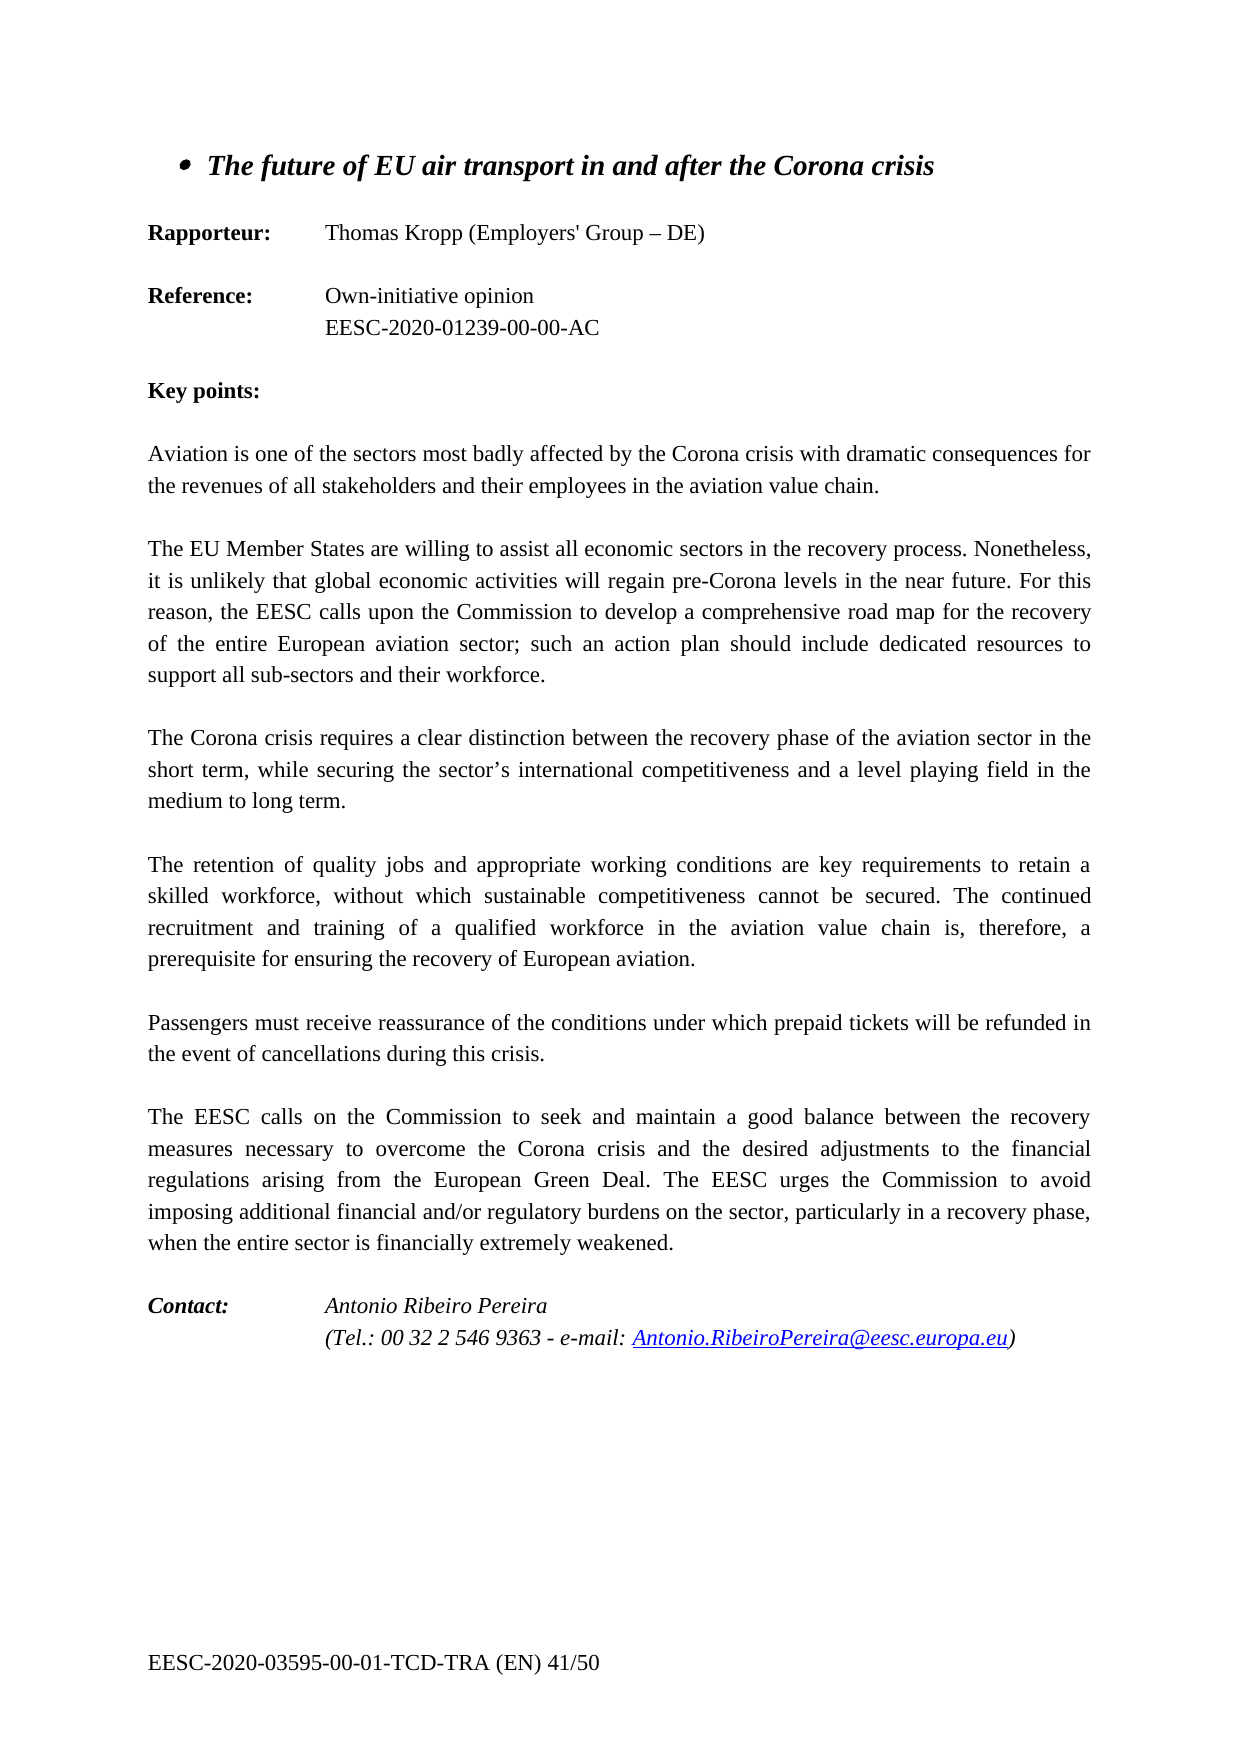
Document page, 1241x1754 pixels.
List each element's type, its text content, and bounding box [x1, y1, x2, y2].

text Passengers must receive reassurance of the conditions under which prepaid tickets will be refunded in the event of cancellations during this crisis. [148, 1008, 1093, 1066]
text Key points: [148, 377, 1093, 404]
text Rapporteur: Thomas Kropp (Employers' Group – DE) [148, 219, 1093, 246]
text Reference: Own-initiative opinion [148, 283, 1093, 309]
list The future of EU air transport in and after the Corona crisis [177, 148, 1093, 181]
text The EESC calls on the Commission to seek and maintain a good balance between the recovery measures necessary to overcome the Corona crisis and the desired adjustments to the financial regulations arising from the European Green Deal. The EESC urges the Commission to avoid imposing additional financial and/or regulatory burdens on the sector, particularly in a recovery phase, when the entire sector is financially extremely weakened. [148, 1103, 1093, 1256]
text EESC-2020-01239-00-00-AC [325, 314, 1093, 341]
text The retention of quality jobs and appropriate working conditions are key requirements to retain a skilled workforce, without which sustainable competitiveness cannot be secured. The continued recruitment and training of a qualified workforce in the aviation value chain is, therefore, a prerequisite for ensuring the recovery of European aviation. [148, 851, 1093, 972]
text The EU Member States are willing to assist all economic sectors in the recovery process. Nonetheless, it is unlikely that global economic activities will regain pre-Corona levels in the near future. For this reason, the EESC calls upon the Commission to develop a comprehensive road map for the recovery of the entire European aviation sector; such an action plan should include dedicated resources to support all sub-sectors and their workforce. [148, 535, 1093, 688]
text Aviation is one of the sectors most badly affected by the Corona crisis with dramatic consequences for the revenues of all stakeholders and their employees in the aviation value chain. [148, 440, 1093, 498]
text The Corona crisis requires a clear distinction between the recovery phase of the aviation sector in the short term, while securing the sector’s international competitiveness and a level playing field in the medium to long term. [148, 724, 1093, 814]
text Contact: Antonio Ribeiro Pereira [148, 1293, 1093, 1319]
text (Tel.: 00 32 2 546 9363 - e-mail: Antonio.RibeiroPereira@eesc.europa.eu) [325, 1324, 1093, 1351]
